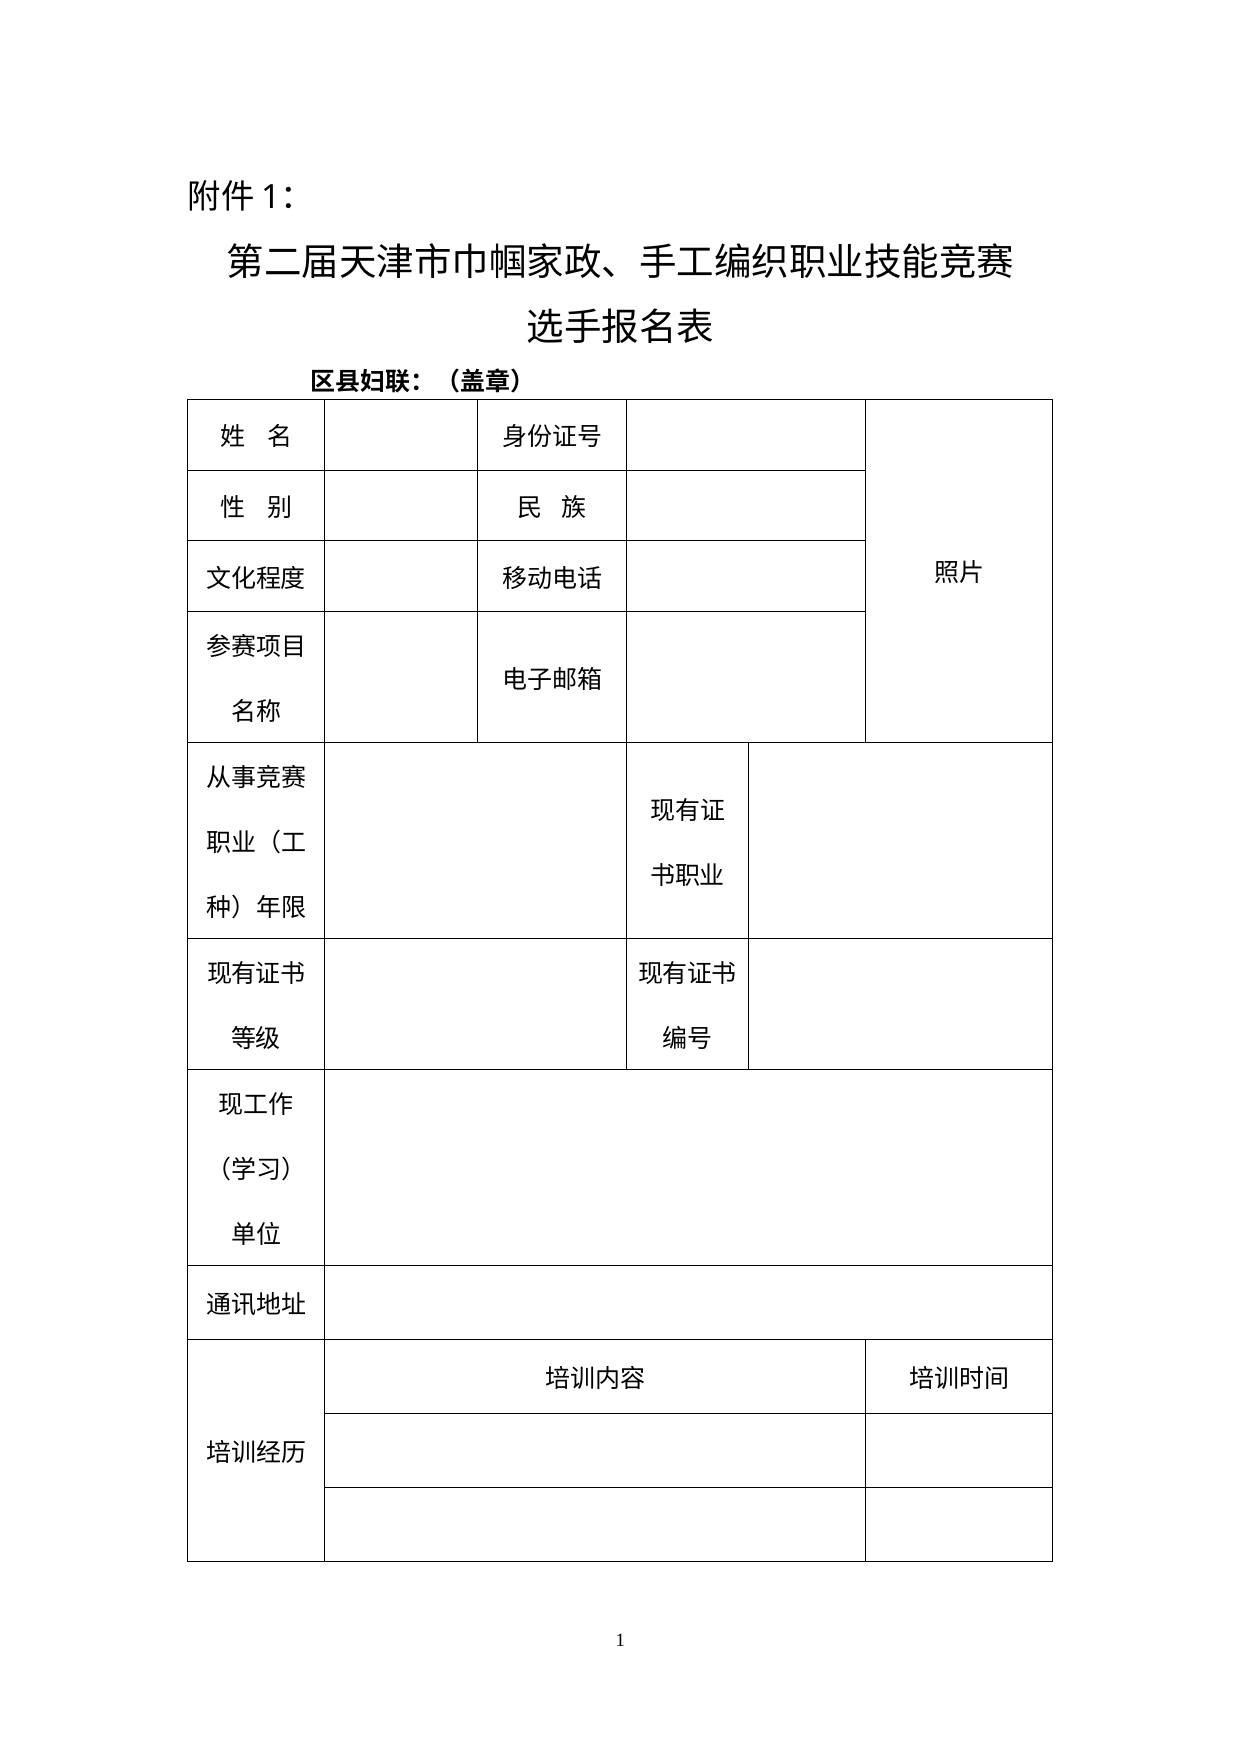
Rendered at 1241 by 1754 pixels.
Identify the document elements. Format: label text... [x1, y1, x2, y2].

table_cell [325, 612, 477, 742]
table_header 姓 名 [188, 400, 324, 469]
table_cell [866, 1414, 1052, 1487]
table_cell [749, 939, 1052, 1069]
table_cell [325, 1266, 1052, 1339]
table_cell [749, 743, 1052, 938]
table_cell 民 族 [478, 471, 626, 540]
table_header [325, 400, 477, 469]
table_cell [325, 1070, 1052, 1265]
text 第二届天津市巾帼家政、手工编织职业技能竞赛 [187, 227, 1053, 292]
table_cell [325, 1414, 865, 1487]
table_cell 从事竞赛职业（工种）年限 [188, 743, 324, 938]
table_cell 性 别 [188, 471, 324, 540]
text 附件1： [187, 162, 1053, 227]
table_cell 文化程度 [188, 541, 324, 611]
table_cell 现工作（学习）单位 [188, 1070, 324, 1265]
table_cell 培训经历 [188, 1340, 324, 1561]
table_cell 现有证书编号 [627, 939, 748, 1069]
table_header [627, 400, 865, 469]
table_cell 参赛项目名称 [188, 612, 324, 742]
table_cell [325, 541, 477, 611]
table_cell 通讯地址 [188, 1266, 324, 1339]
table_cell 现有证书 等级 [188, 939, 324, 1069]
table_cell [325, 743, 626, 938]
table_cell [325, 471, 477, 540]
table_cell [627, 612, 865, 742]
text 区县妇联：（盖章） [187, 357, 1053, 399]
table_cell 培训时间 [866, 1340, 1052, 1413]
table_cell [627, 471, 865, 540]
table_cell 电子邮箱 [478, 612, 626, 742]
table_cell 移动电话 [478, 541, 626, 611]
table_cell [627, 541, 865, 611]
text 选手报名表 [187, 292, 1053, 357]
table_header 身份证号 [478, 400, 626, 469]
table_cell 培训内容 [325, 1340, 865, 1413]
table_cell [325, 939, 626, 1069]
table_header 照片 [866, 400, 1052, 742]
table_cell [325, 1488, 865, 1561]
table_cell [866, 1488, 1052, 1561]
table_cell 现有证书职业 [627, 743, 748, 938]
